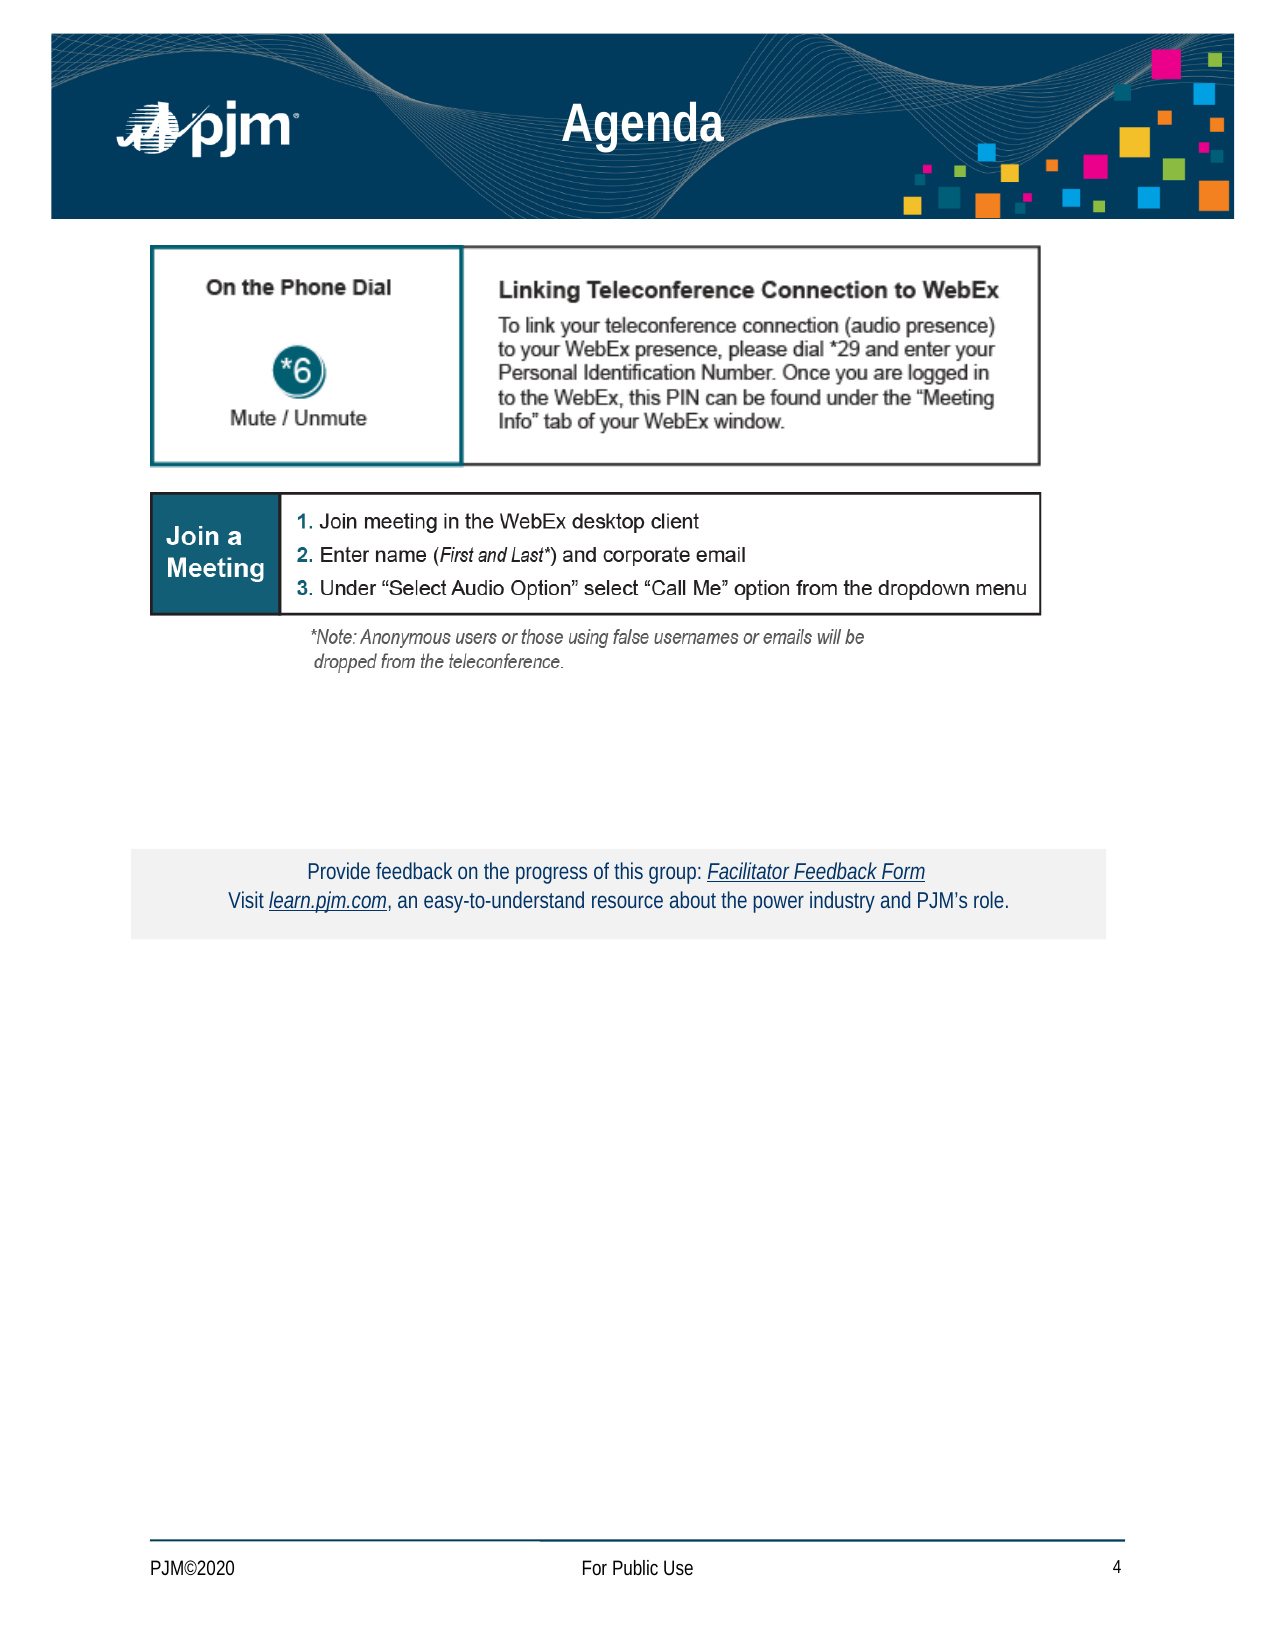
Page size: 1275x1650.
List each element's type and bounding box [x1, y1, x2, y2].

picture [51, 32, 1235, 219]
picture [150, 492, 1068, 675]
picture [150, 245, 1041, 468]
